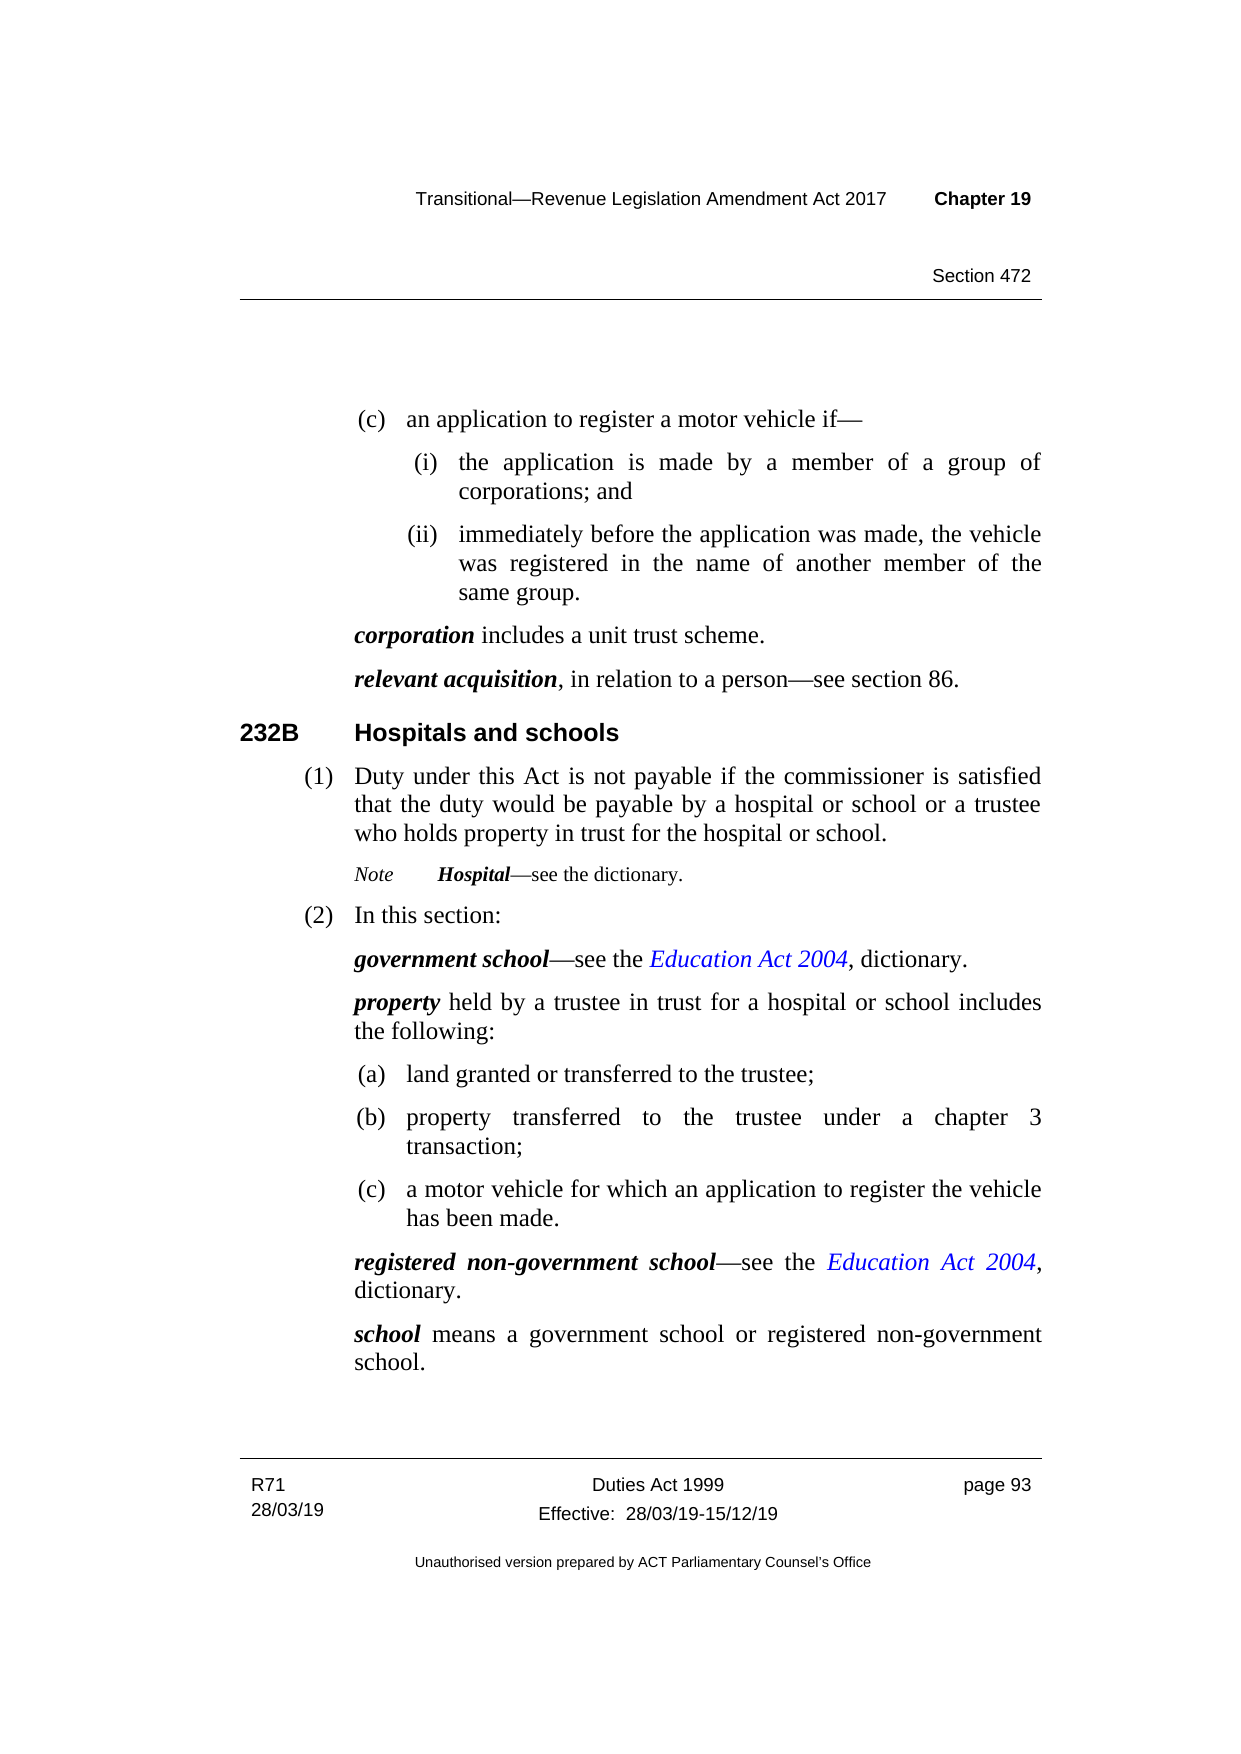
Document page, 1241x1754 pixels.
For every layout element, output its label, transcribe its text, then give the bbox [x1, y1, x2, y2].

text property held by a trustee in trust for a hospital or school includes the following: [354, 987, 1042, 1044]
text (c) a motor vehicle for which an application to register the vehicle has been made. [239, 1174, 1042, 1232]
text 232B Hospitals and schools [239, 717, 1042, 746]
text (2) In this section: [239, 900, 1042, 929]
text (1) Duty under this Act is not payable if the commissioner is satisfied that the duty would be payable by a hospital or school or a trustee who holds property in trust for the hospital or school. [239, 761, 1042, 847]
text (ii) immediately before the application was made, the vehicle was registered in the name of another member of the same group. [239, 519, 1042, 606]
text (b) property transferred to the trustee under a chapter 3 transaction; [239, 1102, 1042, 1160]
text school means a government school or registered non-government school. [354, 1319, 1042, 1376]
text relevant acquisition, in relation to a person—see section 86. [354, 664, 1042, 692]
text government school—see the Education Act 2004, dictionary. [354, 944, 1042, 972]
text (i) the application is made by a member of a group of corporations; and [239, 447, 1042, 505]
text (c) an application to register a motor vehicle if— [239, 404, 1042, 433]
text corporation includes a unit trust scheme. [354, 620, 1042, 649]
text Note Hospital—see the dictionary. [354, 862, 1042, 886]
text (a) land granted or transferred to the trustee; [239, 1059, 1042, 1088]
text registered non-government school—see the Education Act 2004, dictionary. [354, 1247, 1042, 1304]
